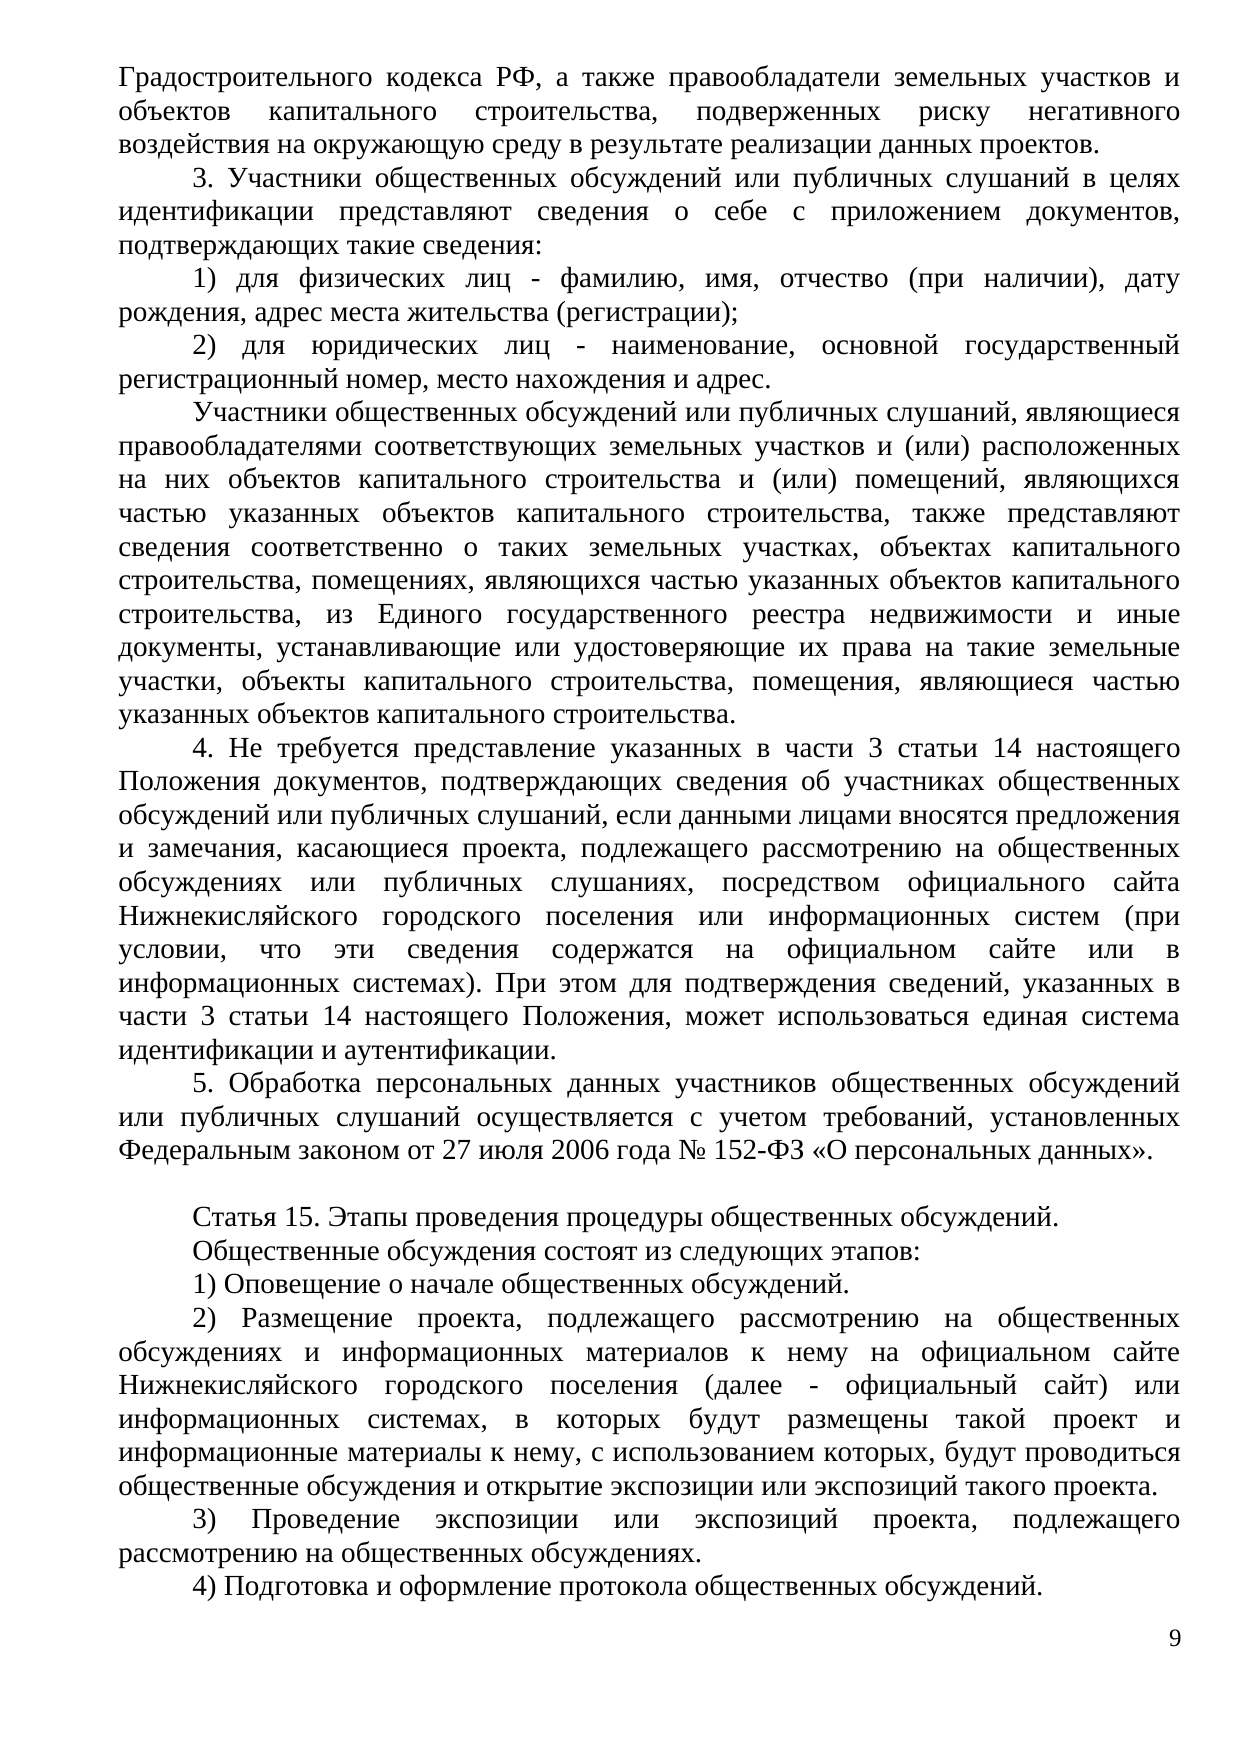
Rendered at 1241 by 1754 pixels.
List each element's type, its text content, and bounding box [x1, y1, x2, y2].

text 2) для юридических лиц - наименование, основной государственный регистрационный номер, место нахождения и адрес. [118, 327, 1181, 394]
text 4. Не требуется представление указанных в части 3 статьи 14 настоящего Положения документов, подтверждающих сведения об участниках общественных обсуждений или публичных слушаний, если данными лицами вносятся предложения и замечания, касающиеся проекта, подлежащего рассмотрению на общественных обсуждениях или публичных слушаниях, посредством официального сайта Нижнекисляйского городского поселения или информационных систем (при условии, что эти сведения содержатся на официальном сайте или в информационных системах). При этом для подтверждения сведений, указанных в части 3 статьи 14 настоящего Положения, может использоваться единая система идентификации и аутентификации. [118, 730, 1181, 1065]
text Участники общественных обсуждений или публичных слушаний, являющиеся правообладателями соответствующих земельных участков и (или) расположенных на них объектов капитального строительства и (или) помещений, являющихся частью указанных объектов капитального строительства, также представляют сведения соответственно о таких земельных участках, объектах капитального строительства, помещениях, являющихся частью указанных объектов капитального строительства, из Единого государственного реестра недвижимости и иные документы, устанавливающие или удостоверяющие их права на такие земельные участки, объекты капитального строительства, помещения, являющиеся частью указанных объектов капитального строительства. [118, 394, 1181, 730]
text 1) для физических лиц - фамилию, имя, отчество (при наличии), дату рождения, адрес места жительства (регистрации); [118, 260, 1181, 327]
text Статья 15. Этапы проведения процедуры общественных обсуждений. [118, 1199, 1181, 1233]
text 3) Проведение экспозиции или экспозиций проекта, подлежащего рассмотрению на общественных обсуждениях. [118, 1501, 1181, 1568]
text 1) Оповещение о начале общественных обсуждений. [118, 1267, 1181, 1300]
text 4) Подготовка и оформление протокола общественных обсуждений. [118, 1568, 1181, 1602]
text Общественные обсуждения состоят из следующих этапов: [118, 1233, 1181, 1267]
text 5. Обработка персональных данных участников общественных обсуждений или публичных слушаний осуществляется с учетом требований, установленных Федеральным законом от 27 июля 2006 года № 152-ФЗ «О персональных данных». [118, 1065, 1181, 1166]
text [118, 59, 1181, 160]
text 2) Размещение проекта, подлежащего рассмотрению на общественных обсуждениях и информационных материалов к нему на официальном сайте Нижнекисляйского городского поселения (далее - официальный сайт) или информационных системах, в которых будут размещены такой проект и информационные материалы к нему, с использованием которых, будут проводиться общественные обсуждения и открытие экспозиции или экспозиций такого проекта. [118, 1300, 1181, 1501]
text 3. Участники общественных обсуждений или публичных слушаний в целях идентификации представляют сведения о себе с приложением документов, подтверждающих такие сведения: [118, 160, 1181, 260]
